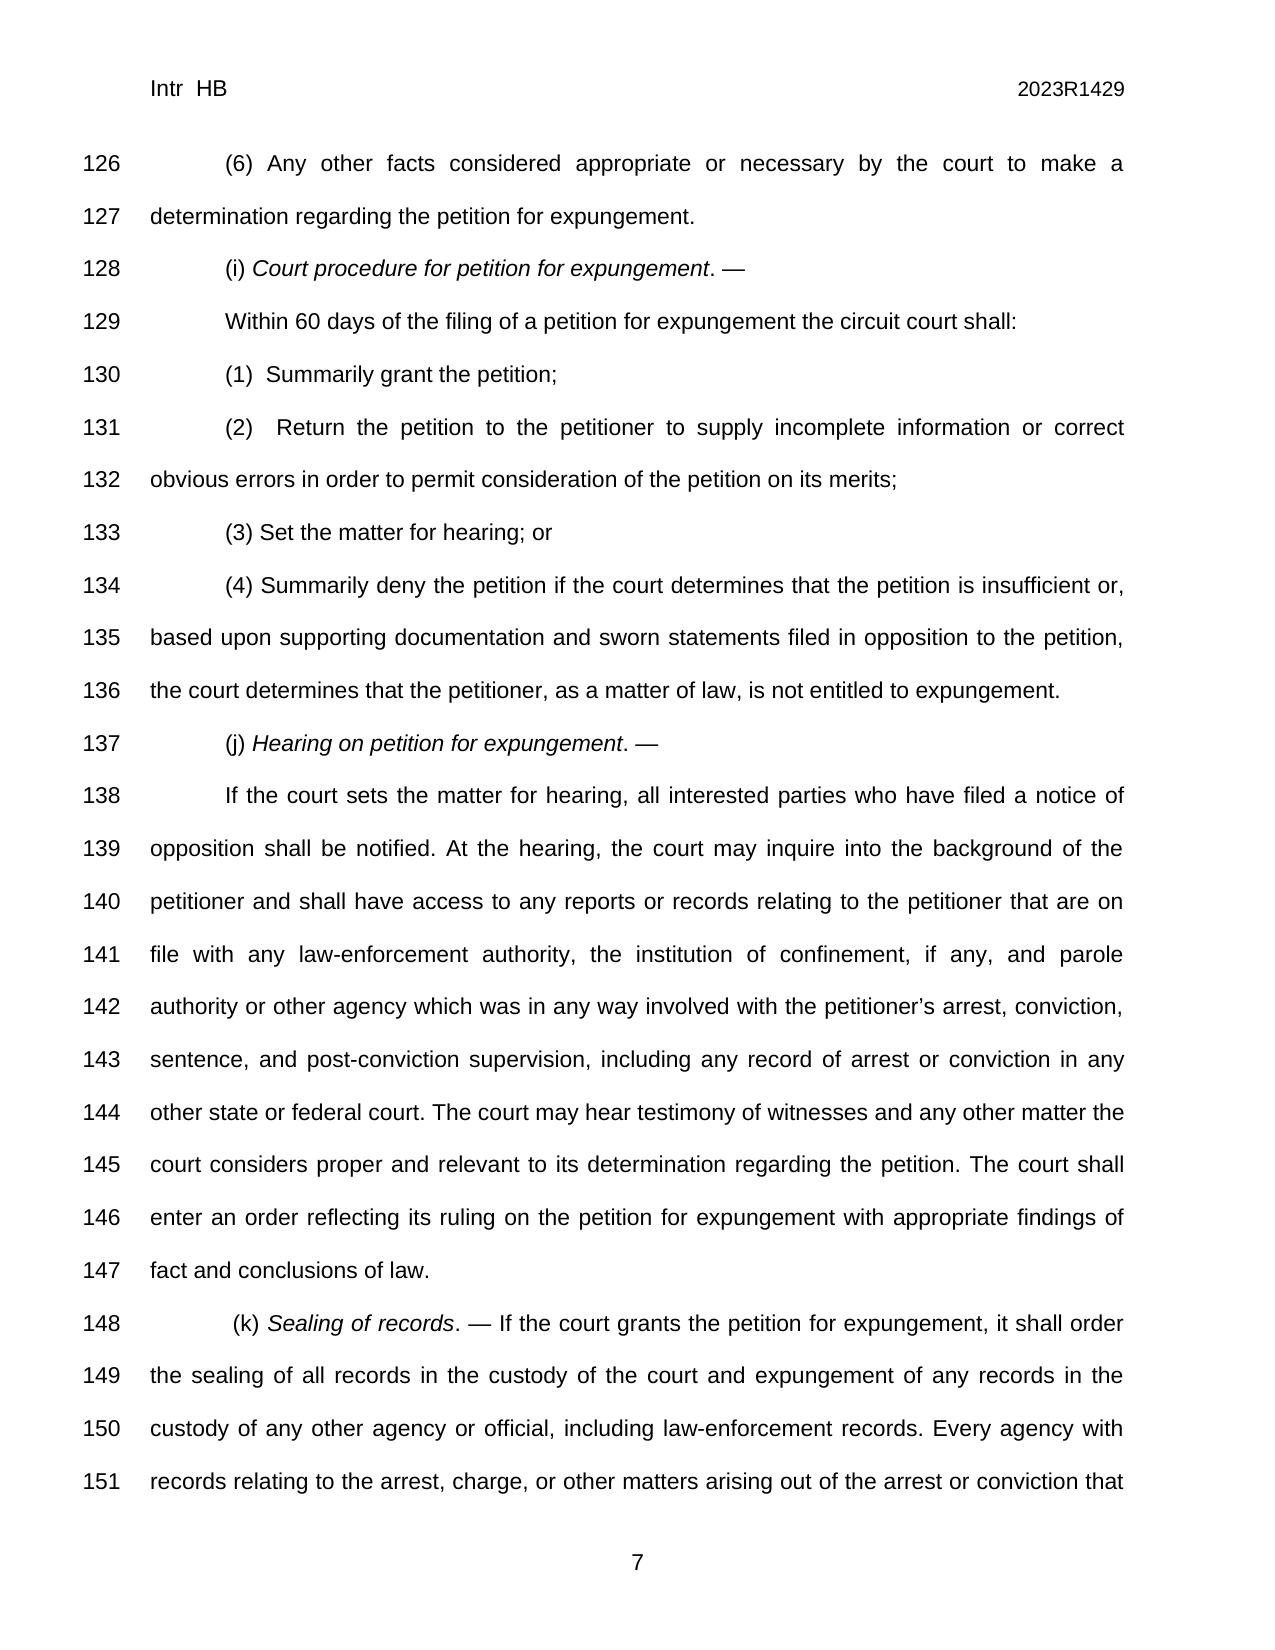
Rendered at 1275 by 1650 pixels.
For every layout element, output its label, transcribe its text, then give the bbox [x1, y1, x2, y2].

text Within 60 days of the filing of a petition for expungement the circuit court shall: [150, 308, 1125, 334]
text If the court sets the matter for hearing, all interested parties who have filed a notice of opposition shall be notified. At the hearing, the court may inquire into the background of the petitioner and shall have access to any reports or records relating to the petitioner that are on file with any law-enforcement authority, the institution of confinement, if any, and parole authority or other agency which was in any way involved with the petitioner’s arrest, conviction, sentence, and post-conviction supervision, including any record of arrest or conviction in any other state or federal court. The court may hear testimony of witnesses and any other matter the court considers proper and relevant to its determination regarding the petition. The court shall enter an order reflecting its ruling on the petition for expungement with appropriate findings of fact and conclusions of law. [150, 782, 1125, 1283]
text (i) Court procedure for petition for expungement. — [150, 255, 1125, 282]
text (1) Summarily grant the petition; [150, 361, 1125, 387]
text (3) Set the matter for hearing; or [150, 519, 1125, 545]
text (6) Any other facts considered appropriate or necessary by the court to make a determination regarding the petition for expungement. [150, 150, 1125, 229]
text (2) Return the petition to the petitioner to supply incomplete information or correct obvious errors in order to permit consideration of the petition on its merits; [150, 413, 1125, 493]
text (4) Summarily deny the petition if the court determines that the petition is insufficient or, based upon supporting documentation and sworn statements filed in opposition to the petition, the court determines that the petitioner, as a matter of law, is not entitled to expungement. [150, 572, 1125, 703]
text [150, 1309, 1125, 1494]
text (j) Hearing on petition for expungement. — [150, 730, 1125, 756]
